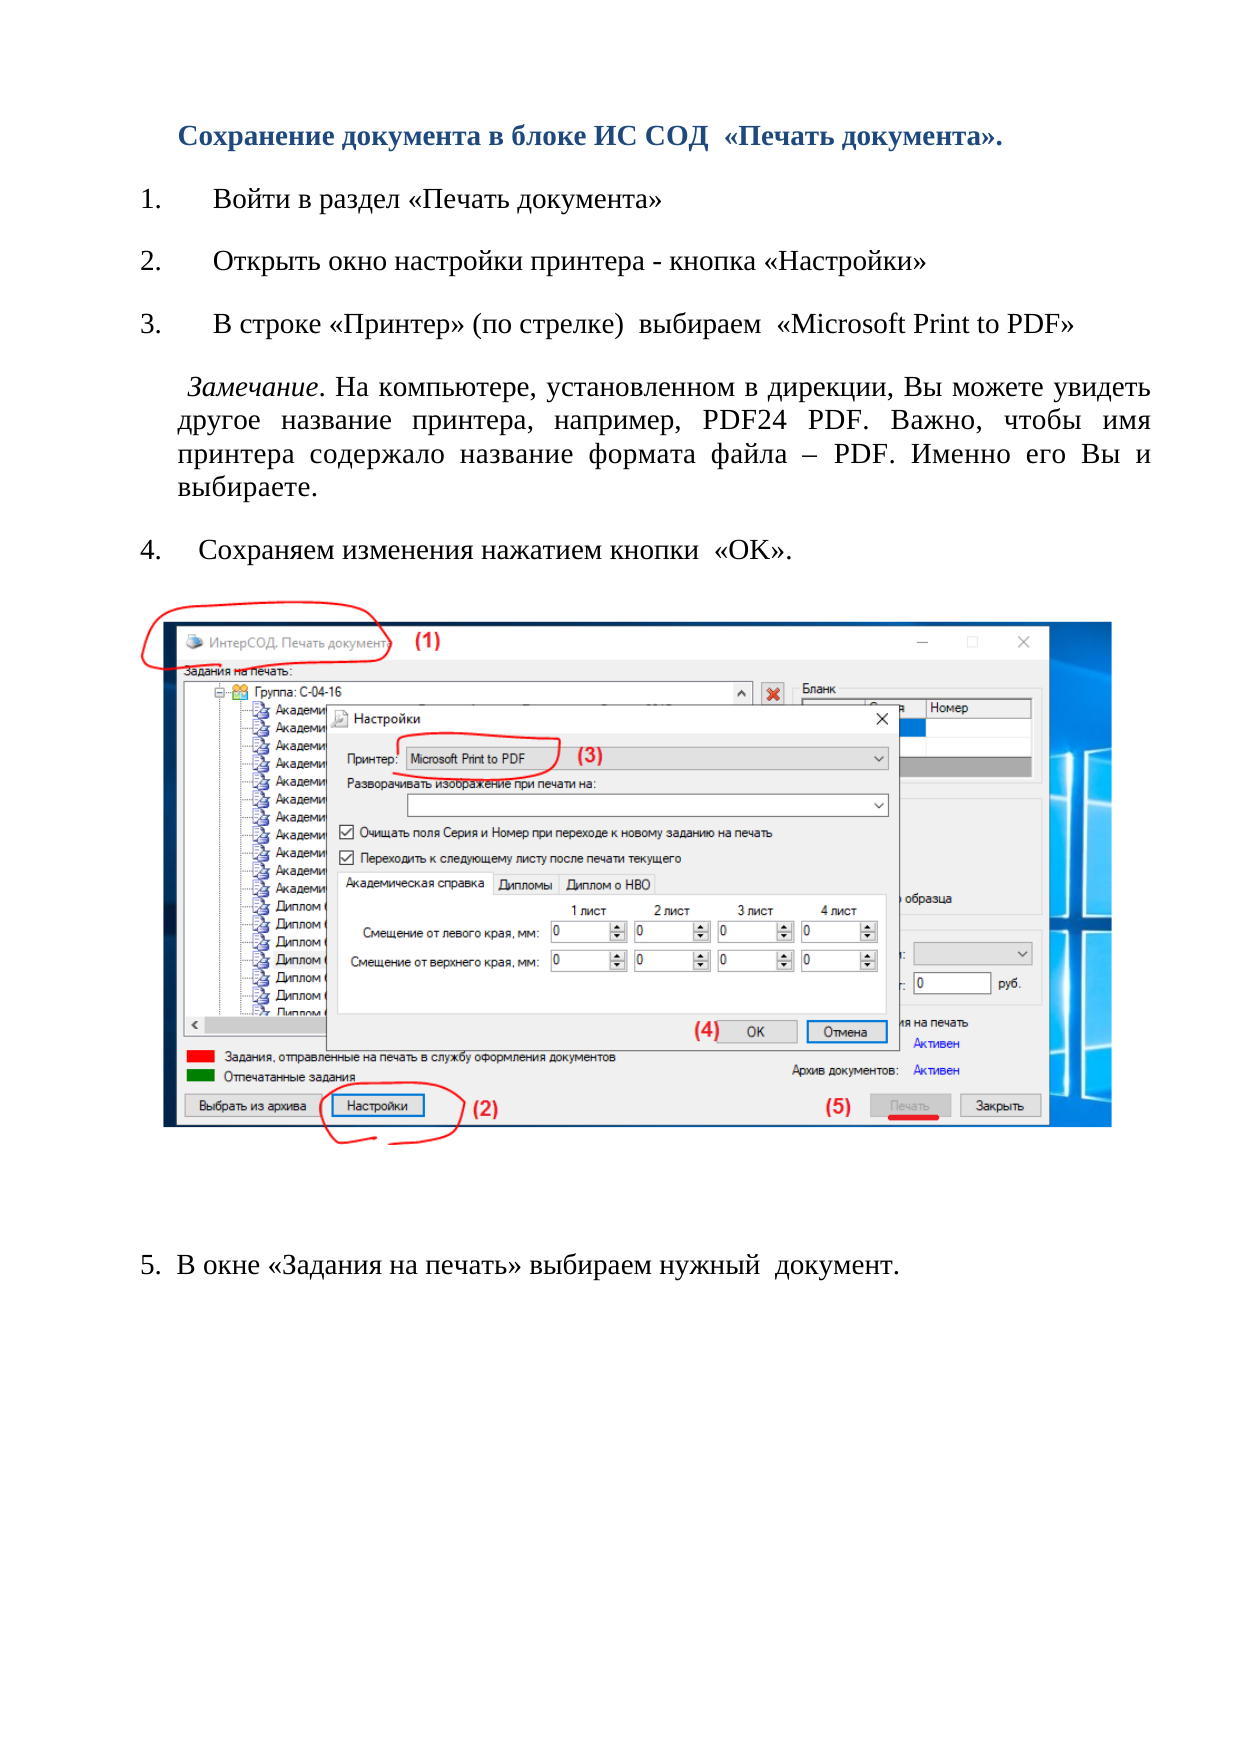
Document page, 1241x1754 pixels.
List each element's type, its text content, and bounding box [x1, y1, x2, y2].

picture [139, 595, 1115, 1155]
text Сохранение документа в блоке ИС СОД «Печать документа». [177, 118, 1152, 152]
list 4. Сохраняем изменения нажатием кнопки «OK». [140, 532, 1152, 566]
list 2. Открыть окно настройки принтера - кнопка «Настройки» [140, 243, 1152, 277]
list Замечание. На компьютере, установленном в дирекции, Вы можете увидеть другое название принтера, например, PDF24 PDF. Важно, чтобы имя принтера содержало название формата файла – PDF. Именно его Вы и выбираете. [140, 369, 1152, 503]
list 5. В окне «Задания на печать» выбираем нужный документ. [140, 1247, 1152, 1280]
list 3. В строке «Принтер» (по стрелке) выбираем «Microsoft Print to PDF» [140, 306, 1152, 340]
list 1. Войти в раздел «Печать документа» [140, 181, 1152, 214]
